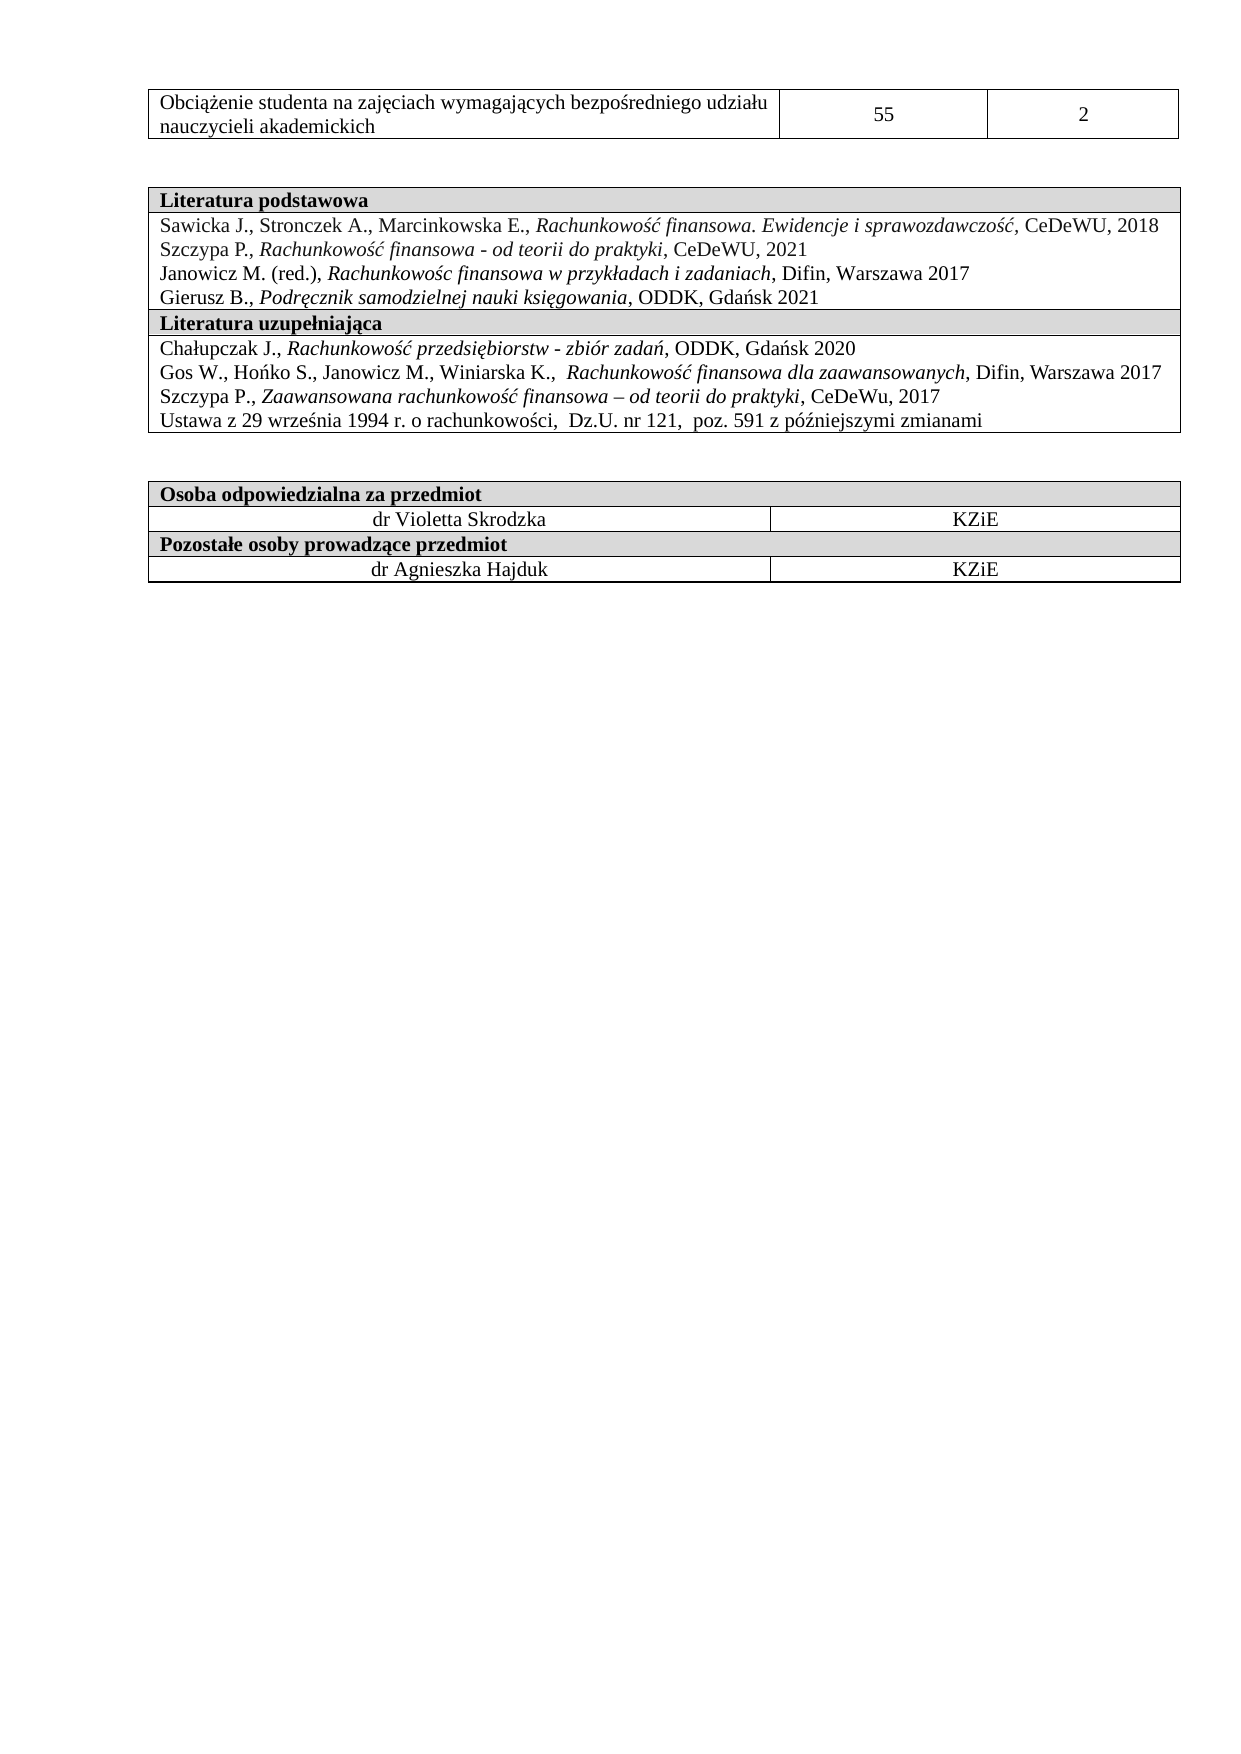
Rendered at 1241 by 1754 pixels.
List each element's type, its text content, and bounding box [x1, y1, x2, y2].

table_cell KZiE [771, 557, 1180, 581]
table_cell Literatura uzupełniająca [149, 310, 1180, 334]
table_cell Chałupczak J., Rachunkowość przedsiębiorstw - zbiór zadań, ODDK, Gdańsk 2020 Gos W., Hońko S., Janowicz M., Winiarska K., Rachunkowość finansowa dla zaawansowanych, Difin, Warszawa 2017 Szczypa P., Zaawansowana rachunkowość finansowa – od teorii do praktyki, CeDeWu, 2017 Ustawa z 29 września 1994 r. o rachunkowości, Dz.U. nr 121, poz. 591 z późniejszymi zmianami [149, 336, 1180, 432]
table_cell 2 [988, 90, 1178, 138]
table_header Osoba odpowiedzialna za przedmiot [149, 482, 1180, 506]
table_cell Obciążenie studenta na zajęciach wymagających bezpośredniego udziału nauczycieli akademickich [149, 90, 779, 138]
table_cell dr Agnieszka Hajduk [149, 557, 770, 581]
table_cell Pozostałe osoby prowadzące przedmiot [149, 532, 1180, 556]
table_cell KZiE [771, 507, 1180, 531]
table_cell dr Violetta Skrodzka [149, 507, 770, 531]
table_cell 55 [780, 90, 987, 138]
table_header Literatura podstawowa [149, 188, 1180, 212]
table_cell Sawicka J., Stronczek A., Marcinkowska E., Rachunkowość finansowa. Ewidencje i sprawozdawczość, CeDeWU, 2018 Szczypa P., Rachunkowość finansowa - od teorii do praktyki, CeDeWU, 2021 Janowicz M. (red.), Rachunkowośc finansowa w przykładach i zadaniach, Difin, Warszawa 2017 Gierusz B., Podręcznik samodzielnej nauki księgowania, ODDK, Gdańsk 2021 [149, 213, 1180, 309]
